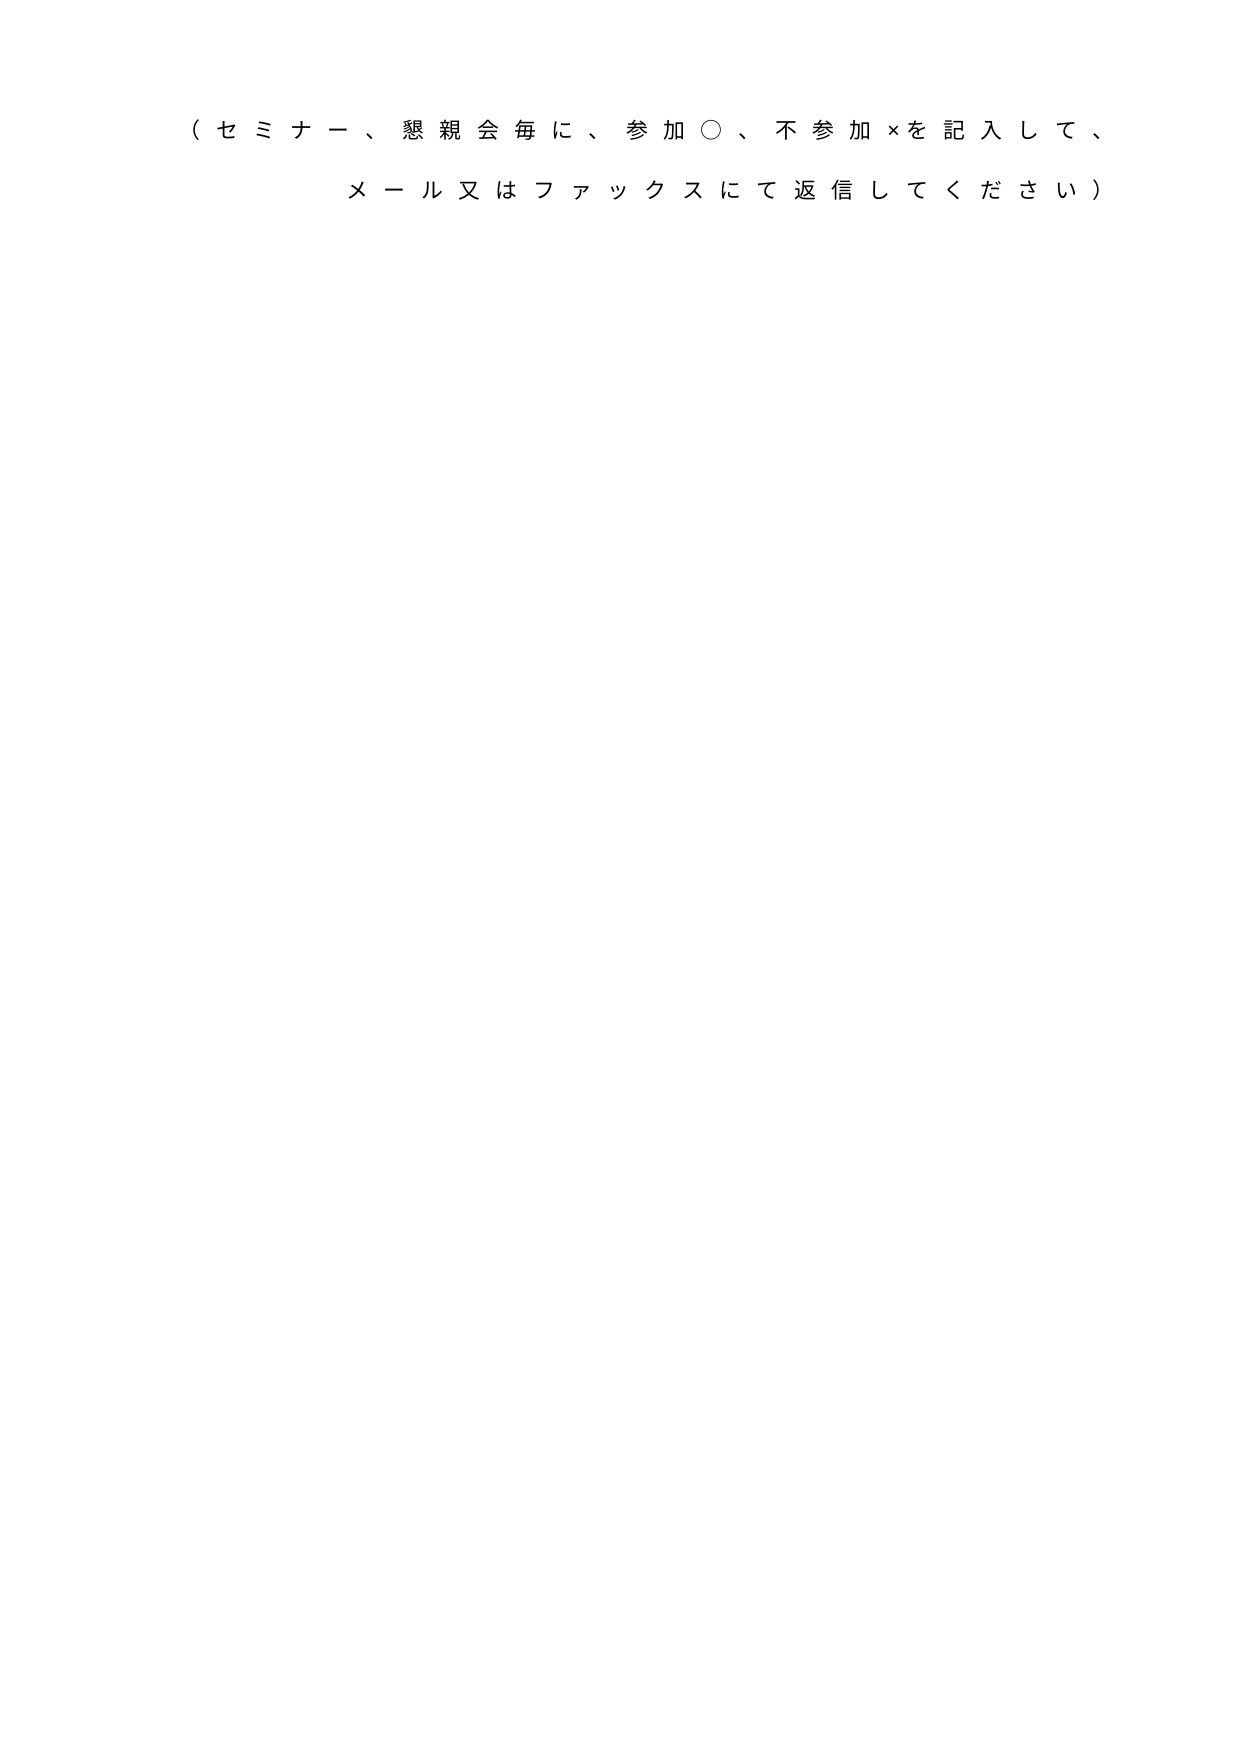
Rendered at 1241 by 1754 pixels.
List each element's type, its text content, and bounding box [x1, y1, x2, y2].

subtitle （セミナー、懇親会毎に、参加○、不参加×を記入して、メール又はファックスにて返信してください） [122, 99, 1129, 219]
